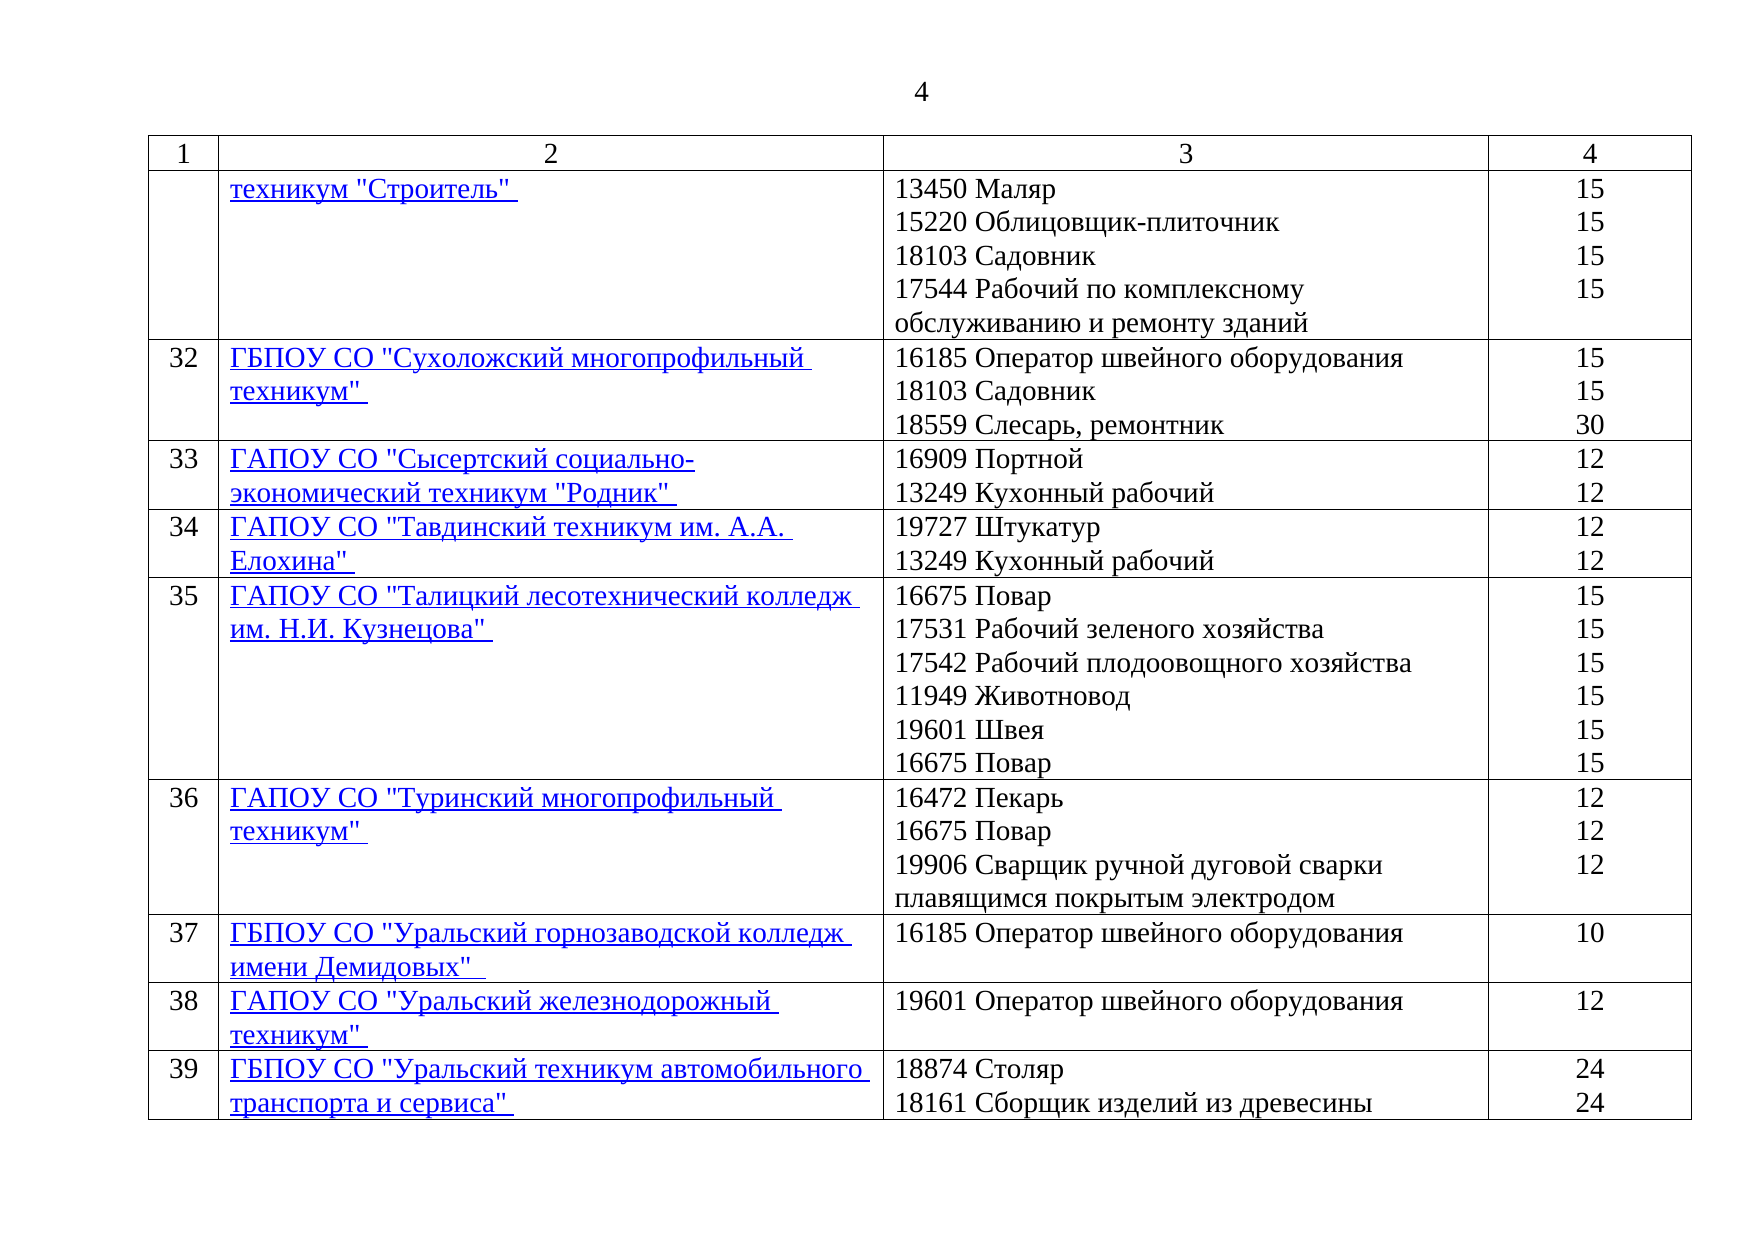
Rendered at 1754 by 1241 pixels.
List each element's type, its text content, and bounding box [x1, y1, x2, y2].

table_header 2 [219, 136, 883, 170]
table_cell ГАПОУ СО "Сысертский социально-экономический техникум "Родник" [219, 441, 883, 508]
table_cell 15 15 15 15 15 [1489, 171, 1691, 339]
table_cell 12 12 [1489, 510, 1691, 577]
table_cell 12 12 [1489, 441, 1691, 508]
table_cell 12 [1489, 983, 1691, 1050]
table_cell 16909 Портной 13249 Кухонный рабочий [884, 441, 1488, 508]
table_cell 15 15 15 15 15 15 [1489, 578, 1691, 779]
table_cell ГАПОУ СО "Уральский железнодорожный техникум" [219, 983, 883, 1050]
table_cell ГАПОУ СО "Тавдинский техникум им. А.А. Елохина" [219, 510, 883, 577]
table_cell 32 [149, 340, 218, 440]
table_cell 16472 Пекарь 16675 Повар 19906 Сварщик ручной дуговой сварки плавящимся покрытым электродом [884, 780, 1488, 914]
table_cell 35 [149, 578, 218, 779]
table_cell ГАПОУ СО "Талицкий лесотехнический колледж им. Н.И. Кузнецова" [219, 578, 883, 779]
table_cell 16185 Оператор швейного оборудования 18103 Садовник 18559 Слесарь, ремонтник [884, 340, 1488, 440]
table_cell 34 [149, 510, 218, 577]
table_cell 39 [149, 1051, 218, 1118]
table_cell ГБПОУ СО "Уральский горнозаводской колледж имени Демидовых" [219, 915, 883, 982]
table_header 1 [149, 136, 218, 170]
table_cell 37 [149, 915, 218, 982]
table_cell 38 [149, 983, 218, 1050]
table_cell 12 12 12 [1489, 780, 1691, 914]
table_header 4 [1489, 136, 1691, 170]
table_cell 15 15 30 [1489, 340, 1691, 440]
table_cell 36 [149, 780, 218, 914]
table_header 3 [884, 136, 1488, 170]
table_cell 16675 Повар 17531 Рабочий зеленого хозяйства 17542 Рабочий плодоовощного хозяйства 11949 Животновод 19601 Швея 16675 Повар [884, 578, 1488, 779]
table_cell 19727 Штукатур 13249 Кухонный рабочий [884, 510, 1488, 577]
table_cell ГБПОУ СО "Сухоложский многопрофильный техникум" [219, 340, 883, 440]
table_cell ГАПОУ СО "Туринский многопрофильный техникум" [219, 780, 883, 914]
table_cell 19601 Оператор швейного оборудования [884, 983, 1488, 1050]
table_cell 24 24 [1489, 1051, 1691, 1118]
table_cell ГБПОУ СО "Уральский техникум автомобильного транспорта и сервиса" [219, 1051, 883, 1118]
table_cell 31 [149, 171, 218, 339]
table_cell 16185 Оператор швейного оборудования [884, 915, 1488, 982]
table_cell 33 [149, 441, 218, 508]
table_cell 10 [1489, 915, 1691, 982]
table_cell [884, 171, 1488, 339]
table_cell 18874 Столяр 18161 Сборщик изделий из древесины [884, 1051, 1488, 1118]
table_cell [219, 171, 883, 339]
